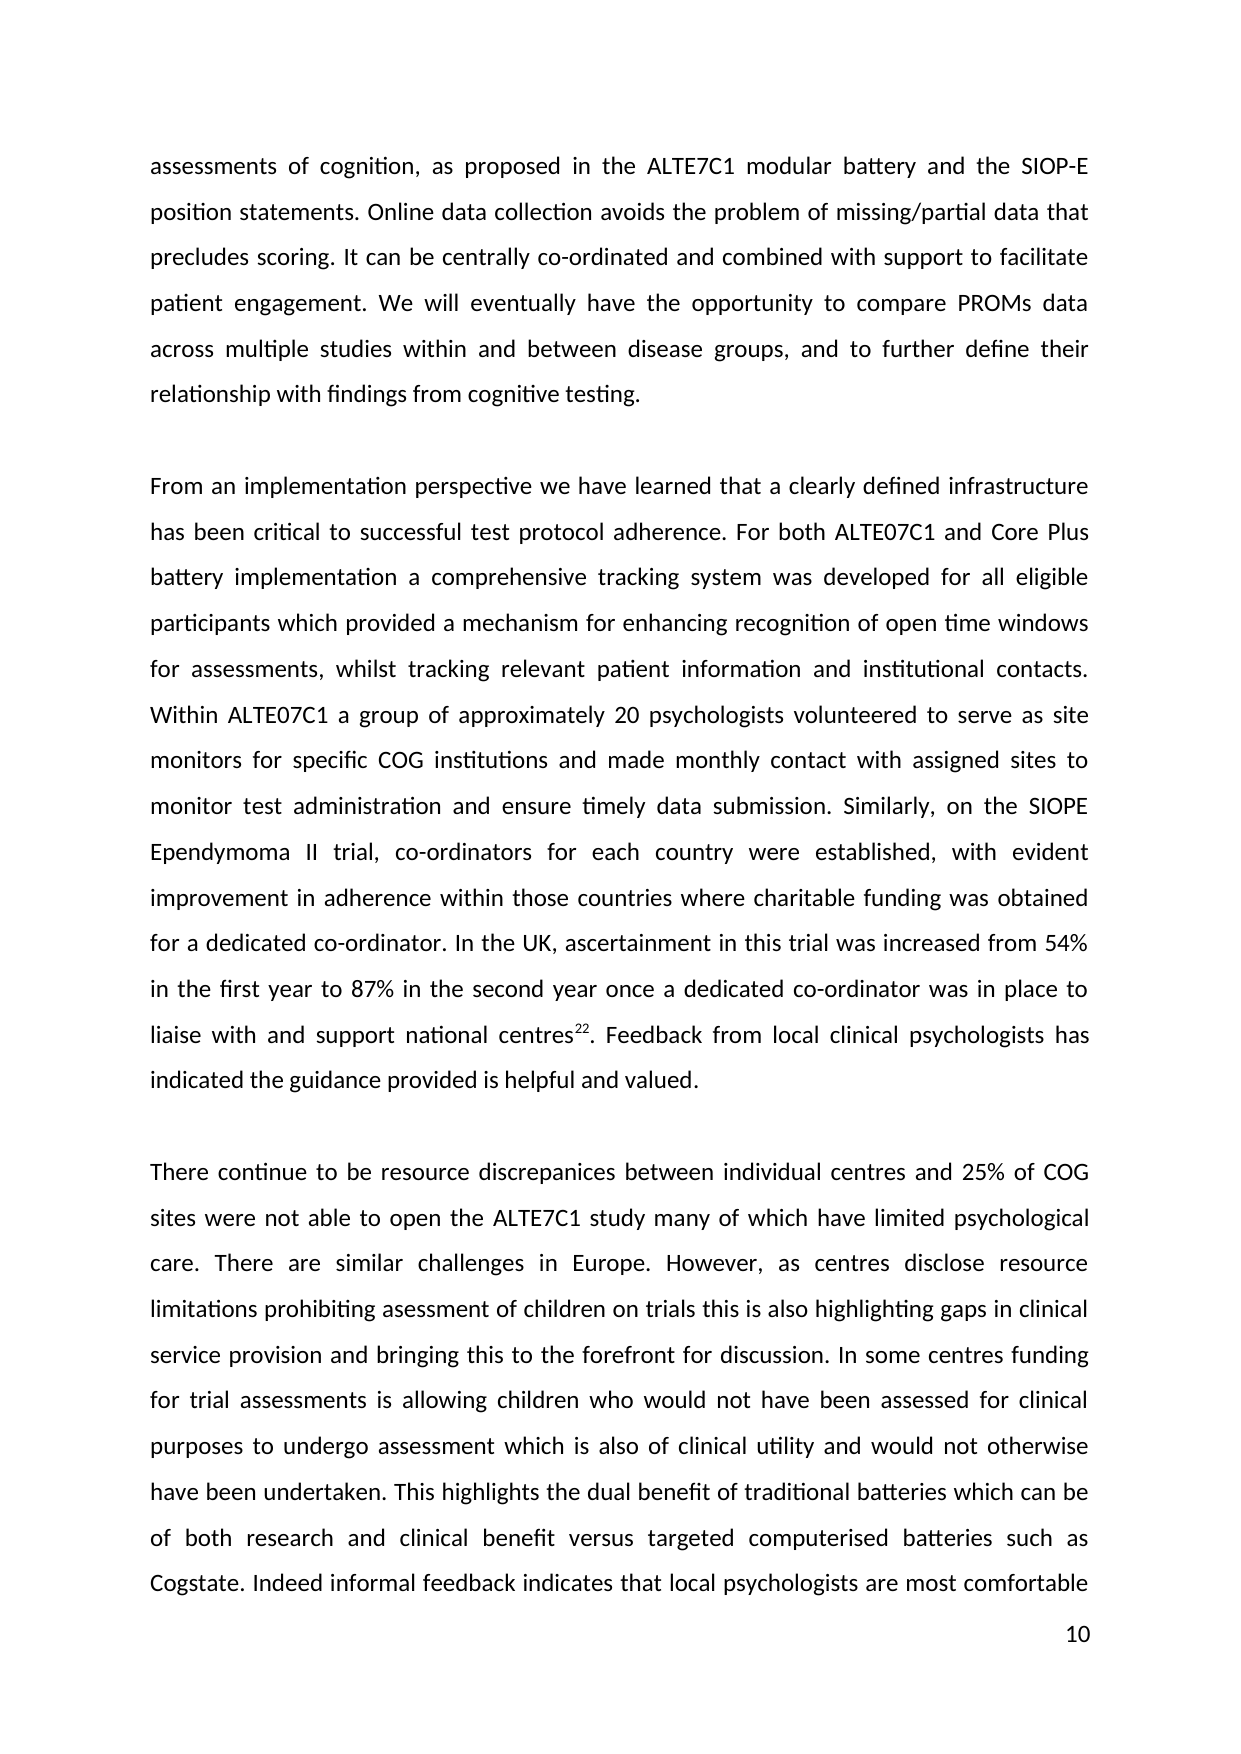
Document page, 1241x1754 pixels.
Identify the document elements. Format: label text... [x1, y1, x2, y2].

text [150, 150, 1090, 409]
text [150, 1156, 1090, 1598]
text From an implementation perspective we have learned that a clearly defined infrastructure has been critical to successful test protocol adherence. For both ALTE07C1 and Core Plus battery implementation a comprehensive tracking system was developed for all eligible participants which provided a mechanism for enhancing recognition of open time windows for assessments, whilst tracking relevant patient information and institutional contacts. Within ALTE07C1 a group of approximately 20 psychologists volunteered to serve as site monitors for specific COG institutions and made monthly contact with assigned sites to monitor test administration and ensure timely data submission. Similarly, on the SIOPE Ependymoma II trial, co-ordinators for each country were established, with evident improvement in adherence within those countries where charitable funding was obtained for a dedicated co-ordinator. In the UK, ascertainment in this trial was increased from 54% in the first year to 87% in the second year once a dedicated co-ordinator was in place to liaise with and support national centres22. Feedback from local clinical psychologists has indicated the guidance provided is helpful and valued. [150, 470, 1090, 1095]
